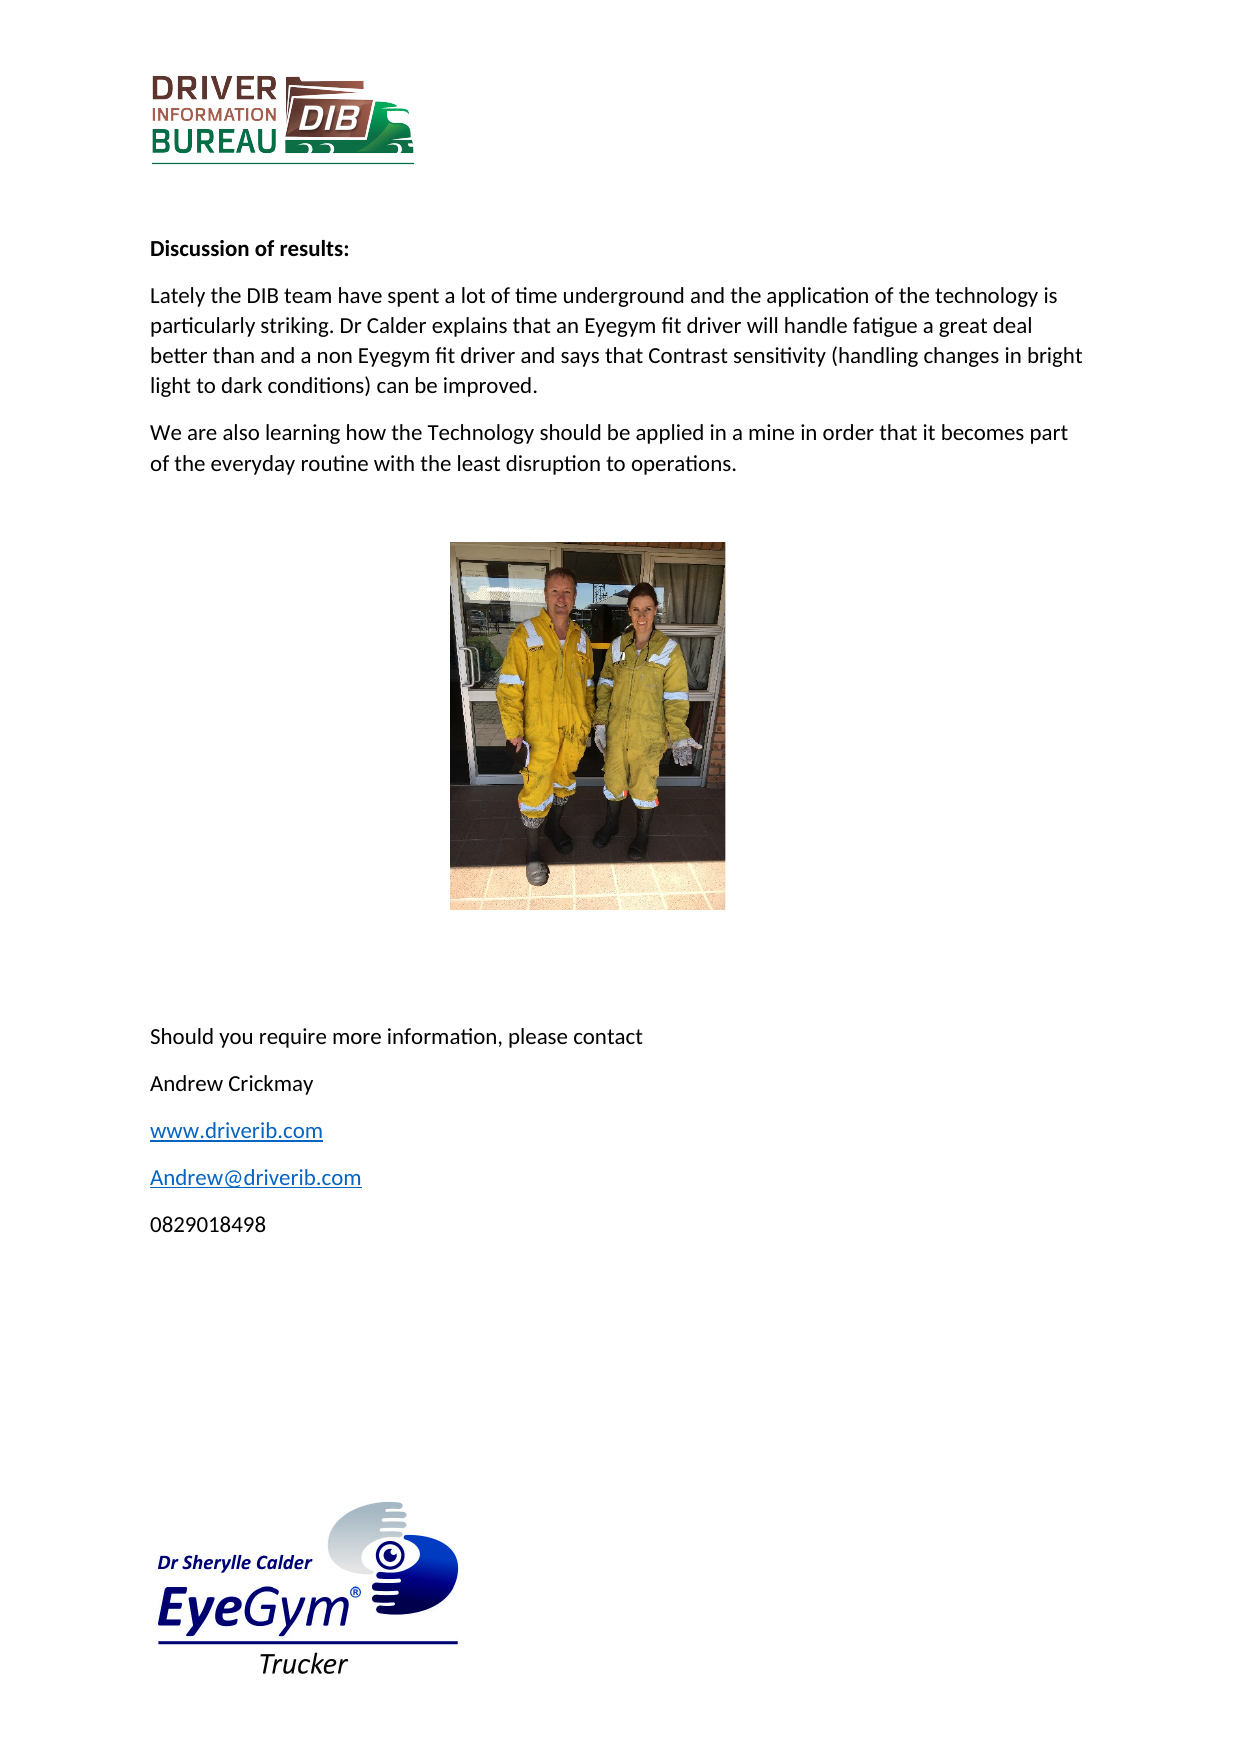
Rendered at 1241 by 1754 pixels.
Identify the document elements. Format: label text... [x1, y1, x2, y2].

text We are also learning how the Technology should be applied in a mine in order that it becomes part of the everyday routine with the least disruption to operations. [150, 418, 1090, 477]
text Lately the DIB team have spent a lot of time underground and the application of the technology is particularly striking. Dr Calder explains that an Eyegym fit driver will handle fatigue a great deal better than and a non Eyegym fit driver and says that Contrast sensitivity (handling changes in bright light to dark conditions) can be improved. [150, 281, 1090, 399]
picture [450, 542, 726, 910]
text Andrew Crickmay [150, 1069, 1090, 1097]
text Should you require more information, please contact [150, 1022, 1090, 1050]
text Andrew@driverib.com [150, 1163, 1090, 1191]
picture [150, 73, 416, 188]
text Discussion of results: [150, 234, 1090, 262]
text www.driverib.com [150, 1116, 1090, 1144]
picture [150, 1494, 466, 1681]
text 0829018498 [150, 1210, 1090, 1238]
